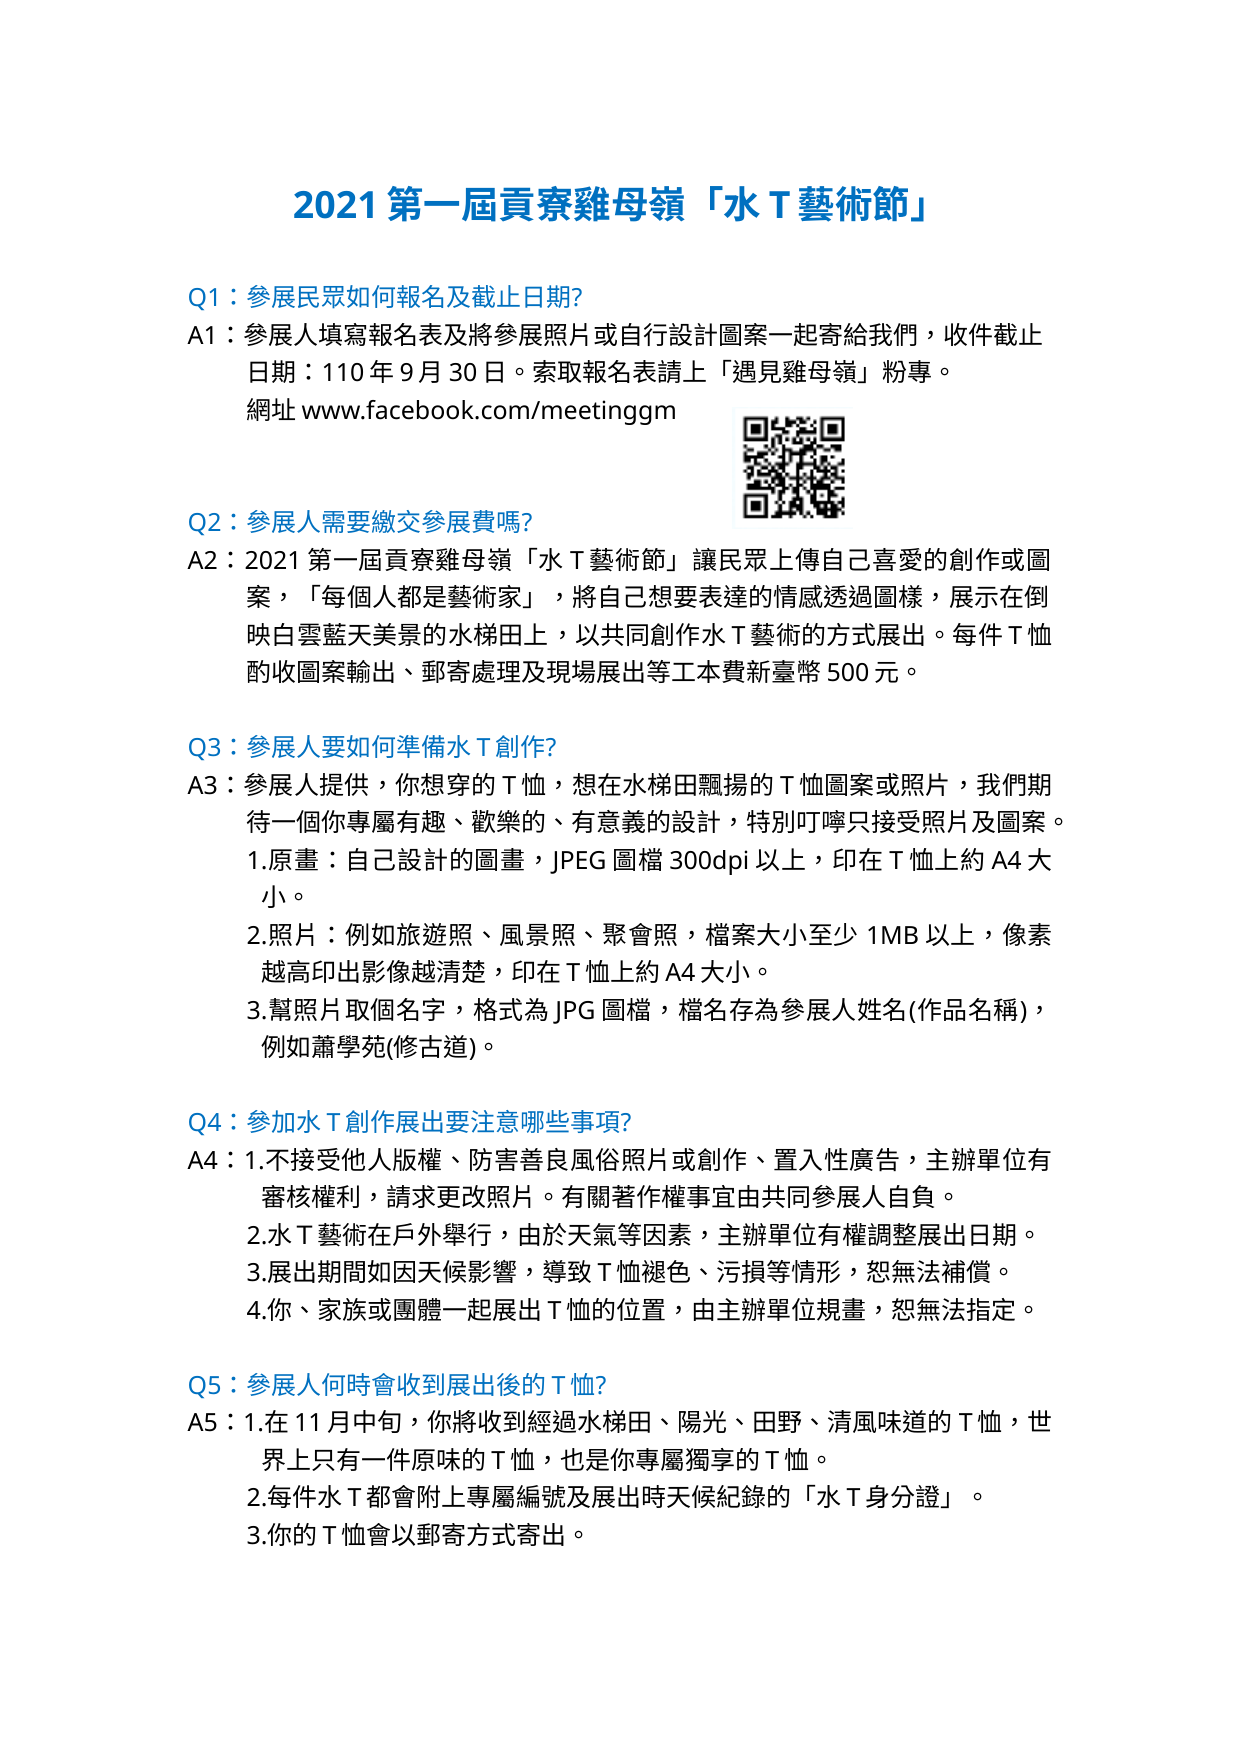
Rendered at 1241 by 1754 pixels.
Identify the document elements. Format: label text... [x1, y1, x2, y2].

text 3.展出期間如因天候影響，導致T恤褪色、污損等情形，恕無法補償。 [187, 1252, 1053, 1289]
text A4：1.不接受他人版權、防害善良風俗照片或創作、置入性廣告，主辦單位有審核權利，請求更改照片。有關著作權事宜由共同參展人自負。 [187, 1139, 1053, 1214]
text 網址www.facebook.com/meetinggm [246, 389, 1053, 427]
text Q4：參加水T創作展出要注意哪些事項? [187, 1102, 1053, 1139]
text A5：1.在11月中旬，你將收到經過水梯田、陽光、田野、清風味道的T恤，世界上只有一件原味的T恤，也是你專屬獨享的T恤。 [187, 1402, 1053, 1477]
text Q3：參展人要如何準備水T創作? [187, 727, 1053, 764]
text 2.每件水T都會附上專屬編號及展出時天候紀錄的「水T身分證」。 [246, 1477, 1053, 1514]
text 1.原畫：自己設計的圖畫，JPEG圖檔300dpi以上，印在T恤上約A4大小。 [246, 839, 1053, 914]
text 2.照片：例如旅遊照、風景照、聚會照，檔案大小至少1MB以上，像素越高印出影像越清楚，印在T恤上約A4大小。 [246, 914, 1053, 989]
text 2021第一屆貢寮雞母嶺「水T藝術節」 [187, 164, 1053, 239]
text 4.你、家族或團體一起展出T恤的位置，由主辦單位規畫，恕無法指定。 [187, 1289, 1053, 1327]
text 2.水Ｔ藝術在戶外舉行，由於天氣等因素，主辦單位有權調整展出日期。 [246, 1214, 1053, 1252]
text A1：參展人填寫報名表及將參展照片或自行設計圖案一起寄給我們，收件截止日期：110年9月30日。索取報名表請上「遇見雞母嶺」粉專。 [187, 314, 1053, 389]
text A2：2021第一屆貢寮雞母嶺「水T藝術節」讓民眾上傳自己喜愛的創作或圖案，「每個人都是藝術家」，將自己想要表達的情感透過圖樣，展示在倒映白雲藍天美景的水梯田上，以共同創作水T藝術的方式展出。每件T恤酌收圖案輸出、郵寄處理及現場展出等工本費新臺幣500元。 [187, 539, 1053, 689]
text Q2：參展人需要繳交參展費嗎? [187, 502, 1053, 539]
text 3.幫照片取個名字，格式為JPG圖檔，檔名存為參展人姓名(作品名稱)，例如蕭學苑(修古道)。 [246, 989, 1053, 1064]
text Q1：參展民眾如何報名及截止日期? [187, 277, 1053, 314]
text Q5：參展人何時會收到展出後的T恤? [187, 1364, 1053, 1402]
text A3：參展人提供，你想穿的T恤，想在水梯田飄揚的T恤圖案或照片，我們期待一個你專屬有趣、歡樂的、有意義的設計，特別叮嚀只接受照片及圖案。 [187, 764, 1053, 839]
text 3.你的T恤會以郵寄方式寄出。 [246, 1514, 1053, 1552]
